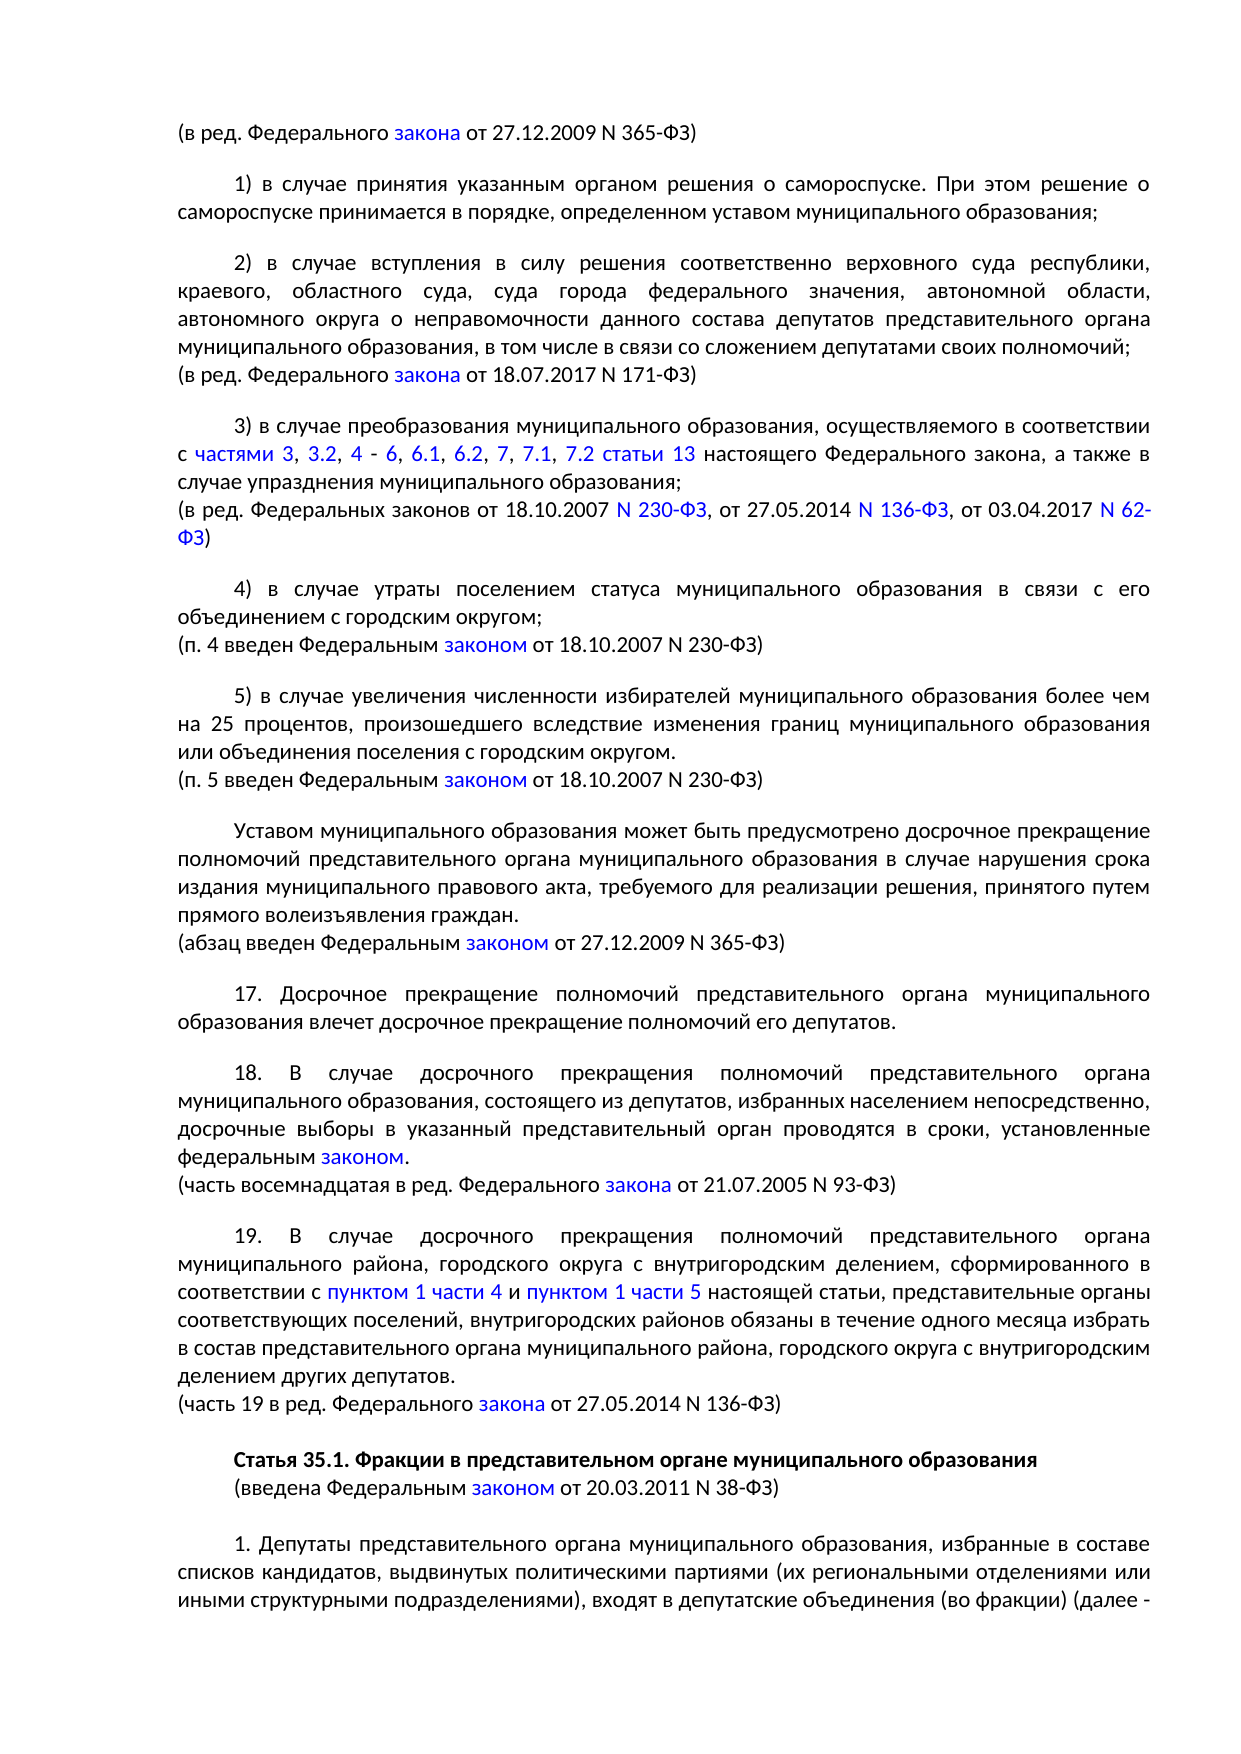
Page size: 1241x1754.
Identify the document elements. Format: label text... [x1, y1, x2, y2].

text (в ред. Федерального закона от 27.12.2009 N 365-ФЗ) [177, 118, 1152, 146]
text 1) в случае принятия указанным органом решения о самороспуске. При этом решение о самороспуске принимается в порядке, определенном уставом муниципального образования; [177, 169, 1152, 225]
text 3) в случае преобразования муниципального образования, осуществляемого в соответствии с частями 3, 3.2, 4 - 6, 6.1, 6.2, 7, 7.1, 7.2 статьи 13 настоящего Федерального закона, а также в случае упразднения муниципального образования; [177, 411, 1152, 495]
text (п. 4 введен Федеральным законом от 18.10.2007 N 230-ФЗ) [177, 630, 1152, 658]
text (в ред. Федерального закона от 18.07.2017 N 171-ФЗ) [177, 360, 1152, 388]
text 19. В случае досрочного прекращения полномочий представительного органа муниципального района, городского округа с внутригородским делением, сформированного в соответствии с пунктом 1 части 4 и пунктом 1 части 5 настоящей статьи, представительные органы соответствующих поселений, внутригородских районов обязаны в течение одного месяца избрать в состав представительного органа муниципального района, городского округа с внутригородским делением других депутатов. [177, 1221, 1152, 1389]
text (часть 19 в ред. Федерального закона от 27.05.2014 N 136-ФЗ) [177, 1389, 1152, 1417]
text 18. В случае досрочного прекращения полномочий представительного органа муниципального образования, состоящего из депутатов, избранных населением непосредственно, досрочные выборы в указанный представительный орган проводятся в сроки, установленные федеральным законом. [177, 1058, 1152, 1170]
text 17. Досрочное прекращение полномочий представительного органа муниципального образования влечет досрочное прекращение полномочий его депутатов. [177, 979, 1152, 1035]
text (в ред. Федеральных законов от 18.10.2007 N 230-ФЗ, от 27.05.2014 N 136-ФЗ, от 03.04.2017 N 62-ФЗ) [177, 495, 1152, 551]
text 4) в случае утраты поселением статуса муниципального образования в связи с его объединением с городским округом; [177, 574, 1152, 630]
text 2) в случае вступления в силу решения соответственно верховного суда республики, краевого, областного суда, суда города федерального значения, автономной области, автономного округа о неправомочности данного состава депутатов представительного органа муниципального образования, в том числе в связи со сложением депутатами своих полномочий; [177, 248, 1152, 360]
text Уставом муниципального образования может быть предусмотрено досрочное прекращение полномочий представительного органа муниципального образования в случае нарушения срока издания муниципального правового акта, требуемого для реализации решения, принятого путем прямого волеизъявления граждан. [177, 816, 1152, 928]
title Статья 35.1. Фракции в представительном органе муниципального образования [177, 1445, 1152, 1473]
text (часть восемнадцатая в ред. Федерального закона от 21.07.2005 N 93-ФЗ) [177, 1170, 1152, 1198]
text (введена Федеральным законом от 20.03.2011 N 38-ФЗ) [177, 1473, 1152, 1501]
text (п. 5 введен Федеральным законом от 18.10.2007 N 230-ФЗ) [177, 765, 1152, 793]
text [177, 1529, 1152, 1613]
text 5) в случае увеличения численности избирателей муниципального образования более чем на 25 процентов, произошедшего вследствие изменения границ муниципального образования или объединения поселения с городским округом. [177, 681, 1152, 765]
text (абзац введен Федеральным законом от 27.12.2009 N 365-ФЗ) [177, 928, 1152, 956]
